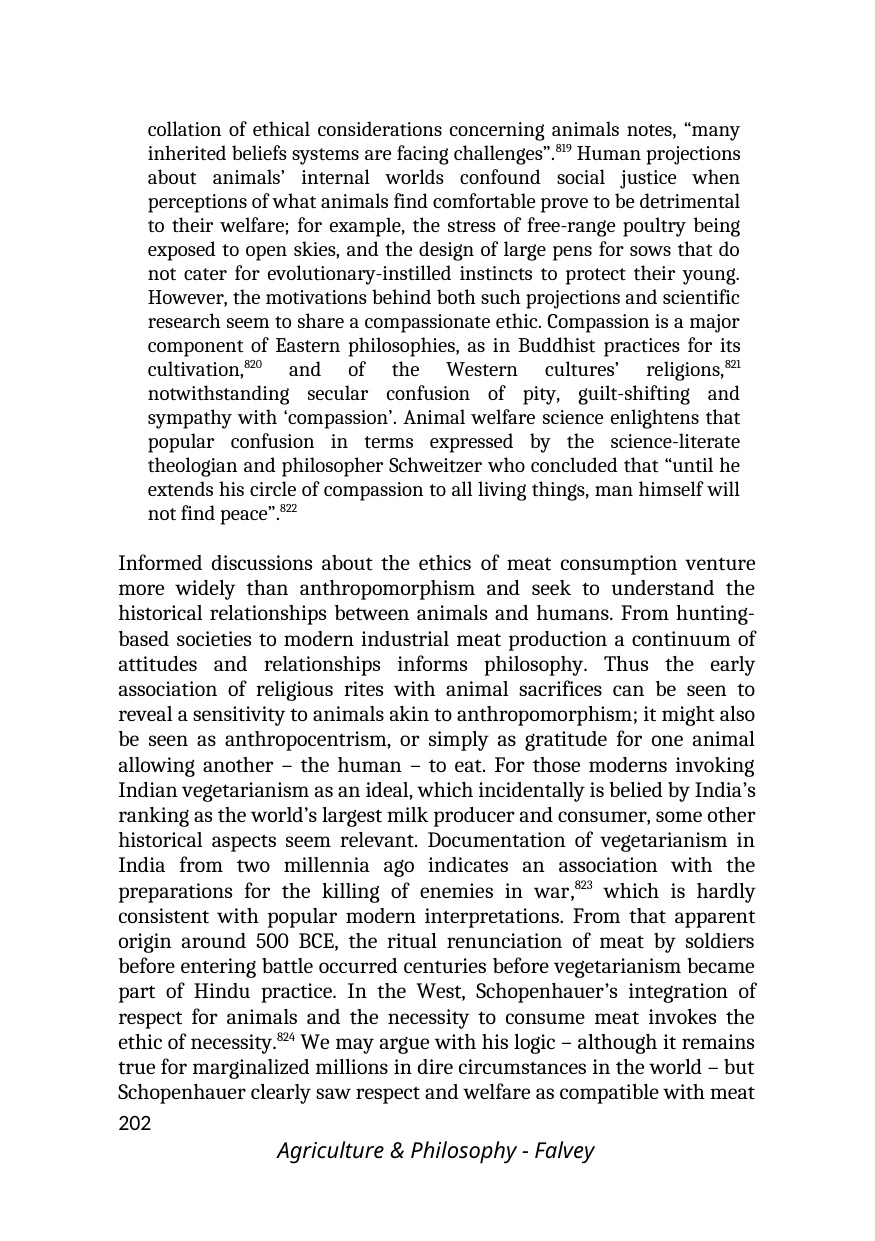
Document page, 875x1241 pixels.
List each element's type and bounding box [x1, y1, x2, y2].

text [118, 551, 756, 1105]
text [148, 118, 741, 525]
